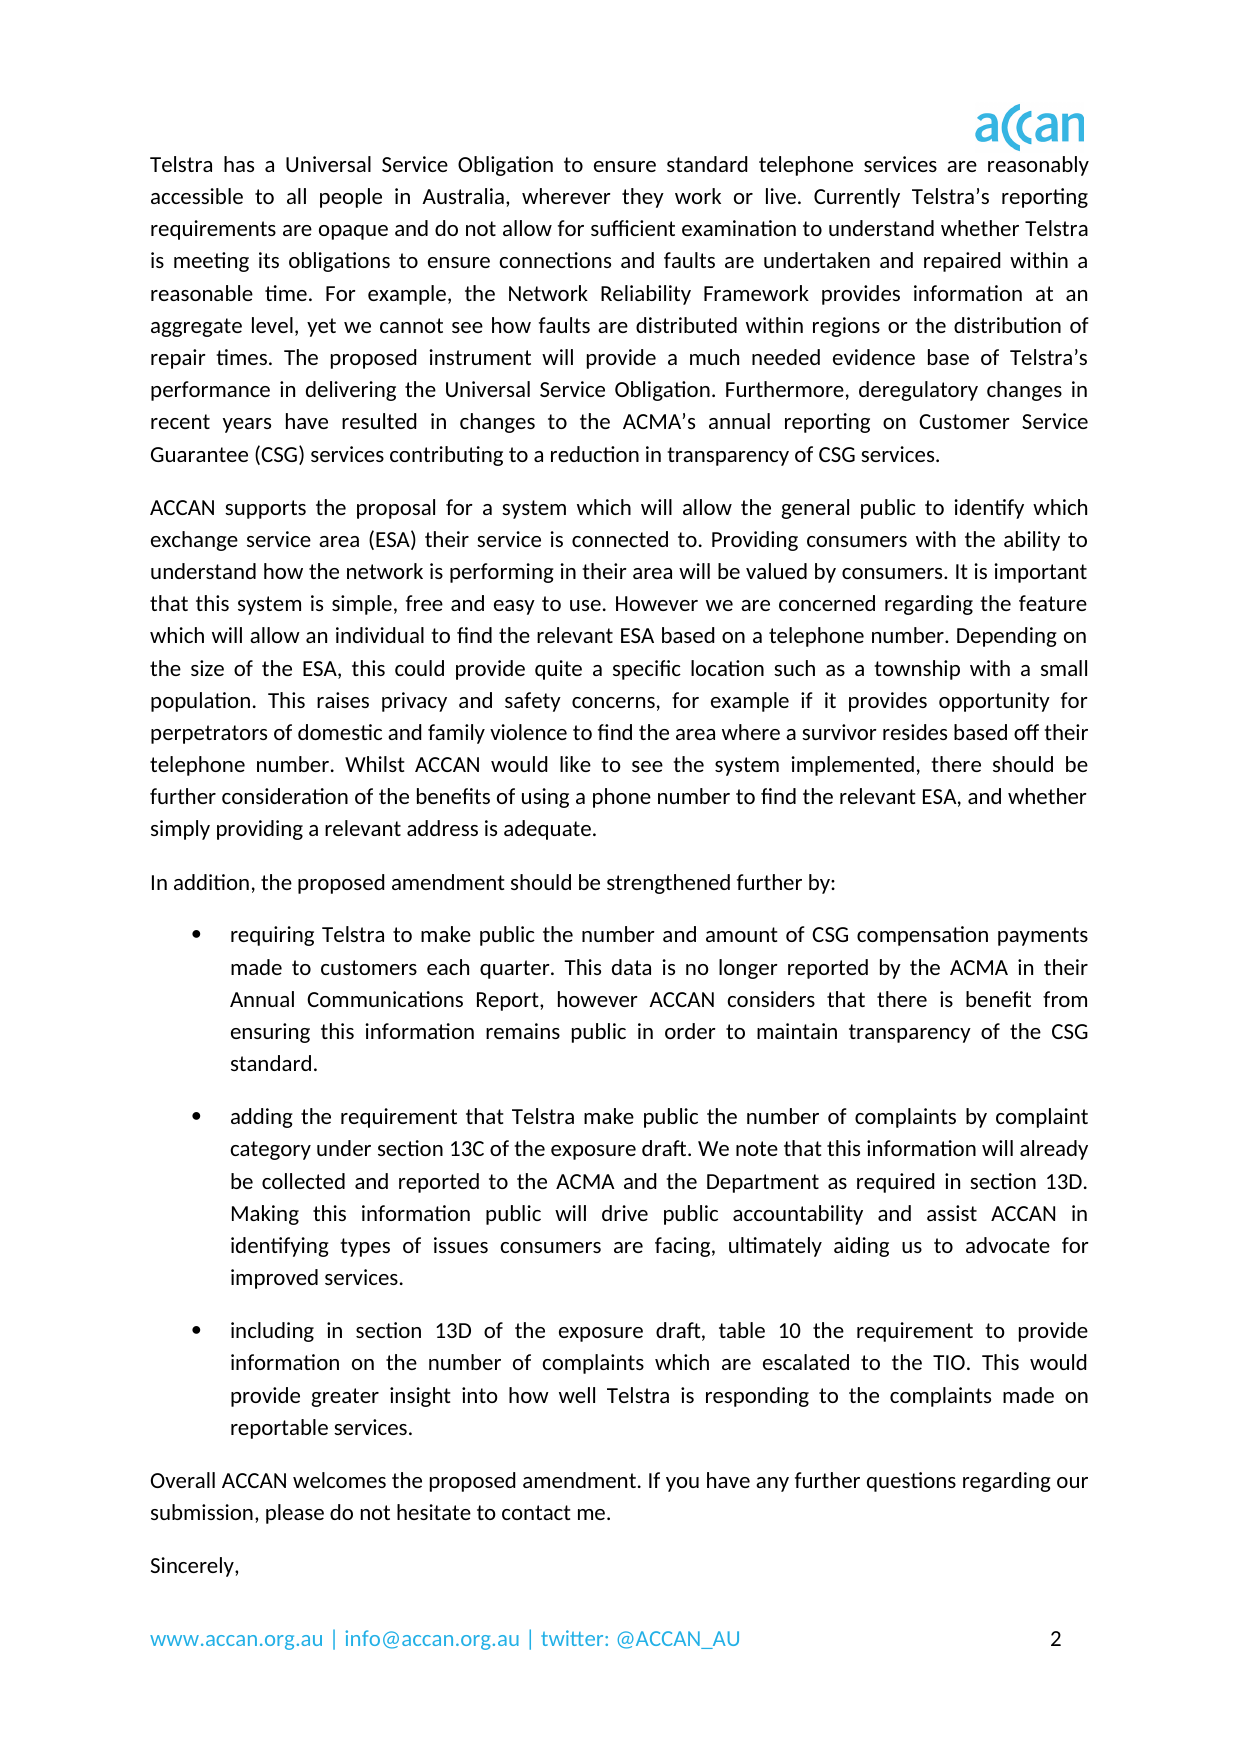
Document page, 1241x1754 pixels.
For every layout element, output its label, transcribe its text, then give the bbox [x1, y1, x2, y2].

text Telstra has a Universal Service Obligation to ensure standard telephone services are reasonably accessible to all people in Australia, wherever they work or live. Currently Telstra’s reporting requirements are opaque and do not allow for sufficient examination to understand whether Telstra is meeting its obligations to ensure connections and faults are undertaken and repaired within a reasonable time. For example, the Network Reliability Framework provides information at an aggregate level, yet we cannot see how faults are distributed within regions or the distribution of repair times. The proposed instrument will provide a much needed evidence base of Telstra’s performance in delivering the Universal Service Obligation. Furthermore, deregulatory changes in recent years have resulted in changes to the ACMA’s annual reporting on Customer Service Guarantee (CSG) services contributing to a reduction in transparency of CSG services. [150, 150, 1090, 468]
list requiring Telstra to make public the number and amount of CSG compensation payments made to customers each quarter. This data is no longer reported by the ACMA in their Annual Communications Report, however ACCAN considers that there is benefit from ensuring this information remains public in order to maintain transparency of the CSG standard. [192, 921, 1090, 1077]
text Overall ACCAN welcomes the proposed amendment. If you have any further questions regarding our submission, please do not hesitate to contact me. [150, 1466, 1090, 1526]
list adding the requirement that Telstra make public the number of complaints by complaint category under section 13C of the exposure draft. We note that this information will already be collected and reported to the ACMA and the Department as required in section 13D. Making this information public will drive public accountability and assist ACCAN in identifying types of issues consumers are facing, ultimately aiding us to advocate for improved services. [192, 1102, 1090, 1291]
list including in section 13D of the exposure draft, table 10 the requirement to provide information on the number of complaints which are escalated to the TIO. This would provide greater insight into how well Telstra is responding to the complaints made on reportable services. [192, 1316, 1090, 1441]
text In addition, the proposed amendment should be strengthened further by: [150, 868, 1090, 896]
text ACCAN supports the proposal for a system which will allow the general public to identify which exchange service area (ESA) their service is connected to. Providing consumers with the ability to understand how the network is performing in their area will be valued by consumers. It is important that this system is simple, free and easy to use. However we are concerned regarding the feature which will allow an individual to find the relevant ESA based on a telephone number. Depending on the size of the ESA, this could provide quite a specific location such as a township with a small population. This raises privacy and safety concerns, for example if it provides opportunity for perpetrators of domestic and family violence to find the area where a survivor resides based off their telephone number. Whilst ACCAN would like to see the system implemented, there should be further consideration of the benefits of using a phone number to find the relevant ESA, and whether simply providing a relevant address is adequate. [150, 493, 1090, 843]
text Sincerely, [150, 1551, 1090, 1579]
picture [975, 102, 1084, 150]
